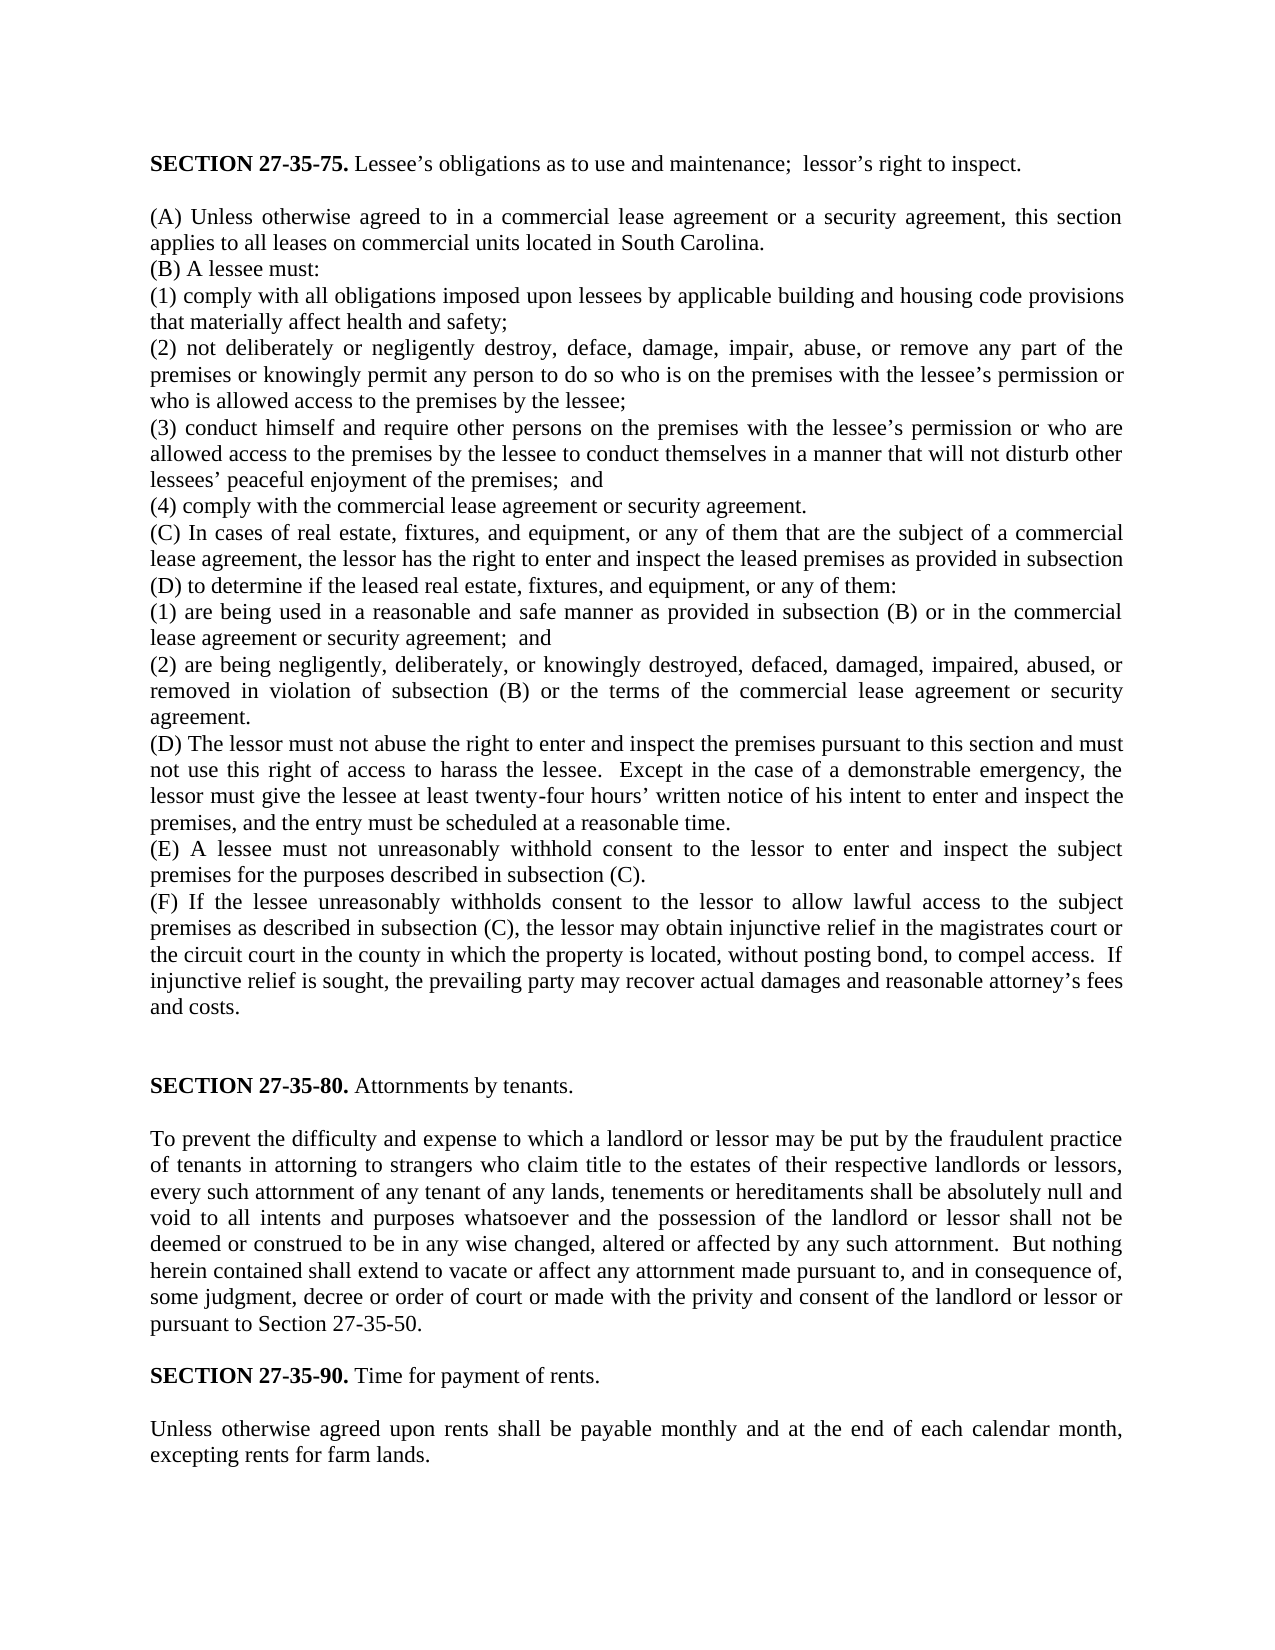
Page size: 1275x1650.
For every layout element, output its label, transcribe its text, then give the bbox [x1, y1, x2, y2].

text (3) conduct himself and require other persons on the premises with the lessee’s permission or who are allowed access to the premises by the lessee to conduct themselves in a manner that will not disturb other lessees’ peaceful enjoyment of the premises; and [150, 413, 1125, 493]
text (1) comply with all obligations imposed upon lessees by applicable building and housing code provisions that materially affect health and safety; [150, 282, 1125, 334]
text (B) A lessee must: [150, 255, 1125, 282]
text (2) are being negligently, deliberately, or knowingly destroyed, defaced, damaged, impaired, abused, or removed in violation of subsection (B) or the terms of the commercial lease agreement or security agreement. [150, 651, 1125, 730]
text (C) In cases of real estate, fixtures, and equipment, or any of them that are the subject of a commercial lease agreement, the lessor has the right to enter and inspect the leased premises as provided in subsection (D) to determine if the leased real estate, fixtures, and equipment, or any of them: [150, 519, 1125, 598]
text (E) A lessee must not unreasonably withhold consent to the lessor to enter and inspect the subject premises for the purposes described in subsection (C). [150, 835, 1125, 888]
text Unless otherwise agreed upon rents shall be payable monthly and at the end of each calendar month, excepting rents for farm lands. [150, 1415, 1125, 1468]
text SECTION 27-35-90. Time for payment of rents. [150, 1362, 1125, 1389]
text (4) comply with the commercial lease agreement or security agreement. [150, 493, 1125, 519]
text (D) The lessor must not abuse the right to enter and inspect the premises pursuant to this section and must not use this right of access to harass the lessee. Except in the case of a demonstrable emergency, the lessor must give the lessee at least twenty-four hours’ written notice of his intent to enter and inspect the premises, and the entry must be scheduled at a reasonable time. [150, 730, 1125, 835]
text SECTION 27-35-75. Lessee’s obligations as to use and maintenance; lessor’s right to inspect. [150, 150, 1125, 176]
text (2) not deliberately or negligently destroy, deface, damage, impair, abuse, or remove any part of the premises or knowingly permit any person to do so who is on the premises with the lessee’s permission or who is allowed access to the premises by the lessee; [150, 334, 1125, 413]
text (A) Unless otherwise agreed to in a commercial lease agreement or a security agreement, this section applies to all leases on commercial units located in South Carolina. [150, 203, 1125, 255]
text (1) are being used in a reasonable and safe manner as provided in subsection (B) or in the commercial lease agreement or security agreement; and [150, 598, 1125, 651]
text SECTION 27-35-80. Attornments by tenants. [150, 1072, 1125, 1099]
text To prevent the difficulty and expense to which a landlord or lessor may be put by the fraudulent practice of tenants in attorning to strangers who claim title to the estates of their respective landlords or lessors, every such attornment of any tenant of any lands, tenements or hereditaments shall be absolutely null and void to all intents and purposes whatsoever and the possession of the landlord or lessor shall not be deemed or construed to be in any wise changed, altered or affected by any such attornment. But nothing herein contained shall extend to vacate or affect any attornment made pursuant to, and in consequence of, some judgment, decree or order of court or made with the privity and consent of the landlord or lessor or pursuant to Section 27-35-50. [150, 1125, 1125, 1336]
text (F) If the lessee unreasonably withholds consent to the lessor to allow lawful access to the subject premises as described in subsection (C), the lessor may obtain injunctive relief in the magistrates court or the circuit court in the county in which the property is located, without posting bond, to compel access. If injunctive relief is sought, the prevailing party may recover actual damages and reasonable attorney’s fees and costs. [150, 888, 1125, 1020]
